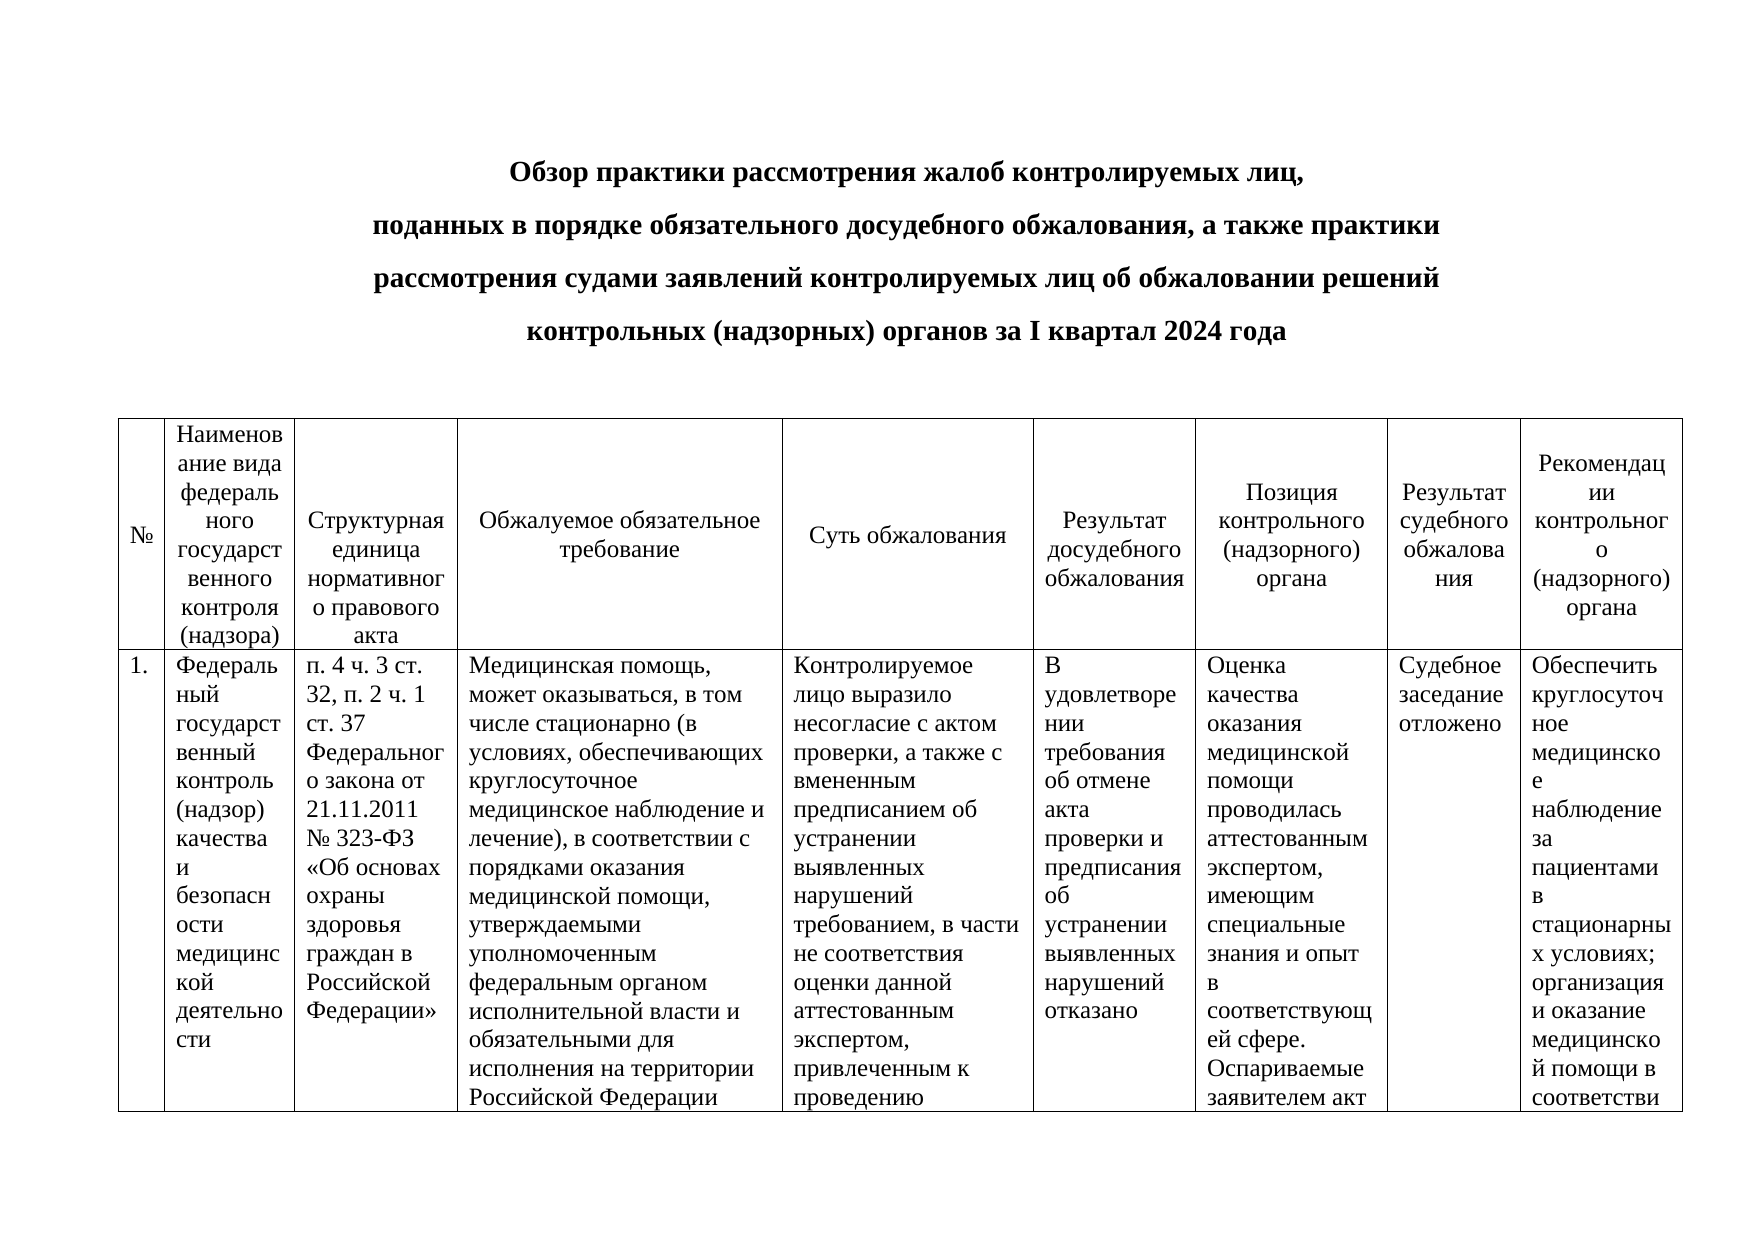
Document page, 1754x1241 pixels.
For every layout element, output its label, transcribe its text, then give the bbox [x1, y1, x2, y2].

text Обзор практики рассмотрения жалоб контролируемых лиц, [118, 154, 1695, 188]
table_header № [119, 419, 164, 649]
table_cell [295, 650, 457, 1111]
table_header Наименование вида федерального государственного контроля (надзора) [165, 419, 294, 649]
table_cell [1034, 650, 1195, 1111]
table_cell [458, 650, 782, 1111]
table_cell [1196, 650, 1387, 1111]
text рассмотрения судами заявлений контролируемых лиц об обжаловании решений [118, 260, 1695, 293]
table_header Структурная единица нормативного правового акта [295, 419, 457, 649]
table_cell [1388, 650, 1520, 1111]
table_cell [1521, 650, 1682, 1111]
table_header Результат судебного обжалования [1388, 419, 1520, 649]
table_header Суть обжалования [783, 419, 1033, 649]
text поданных в порядке обязательного досудебного обжалования, а также практики [118, 207, 1695, 241]
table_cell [783, 650, 1033, 1111]
table_header Обжалуемое обязательное требование [458, 419, 782, 649]
table_cell 1. [119, 650, 164, 1111]
table_header Позиция контрольного (надзорного) органа [1196, 419, 1387, 649]
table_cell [165, 650, 294, 1111]
text контрольных (надзорных) органов за I квартал 2024 года [118, 313, 1695, 346]
table_header Рекомендации контрольного (надзорного) органа [1521, 419, 1682, 649]
table_header Результат досудебного обжалования [1034, 419, 1195, 649]
